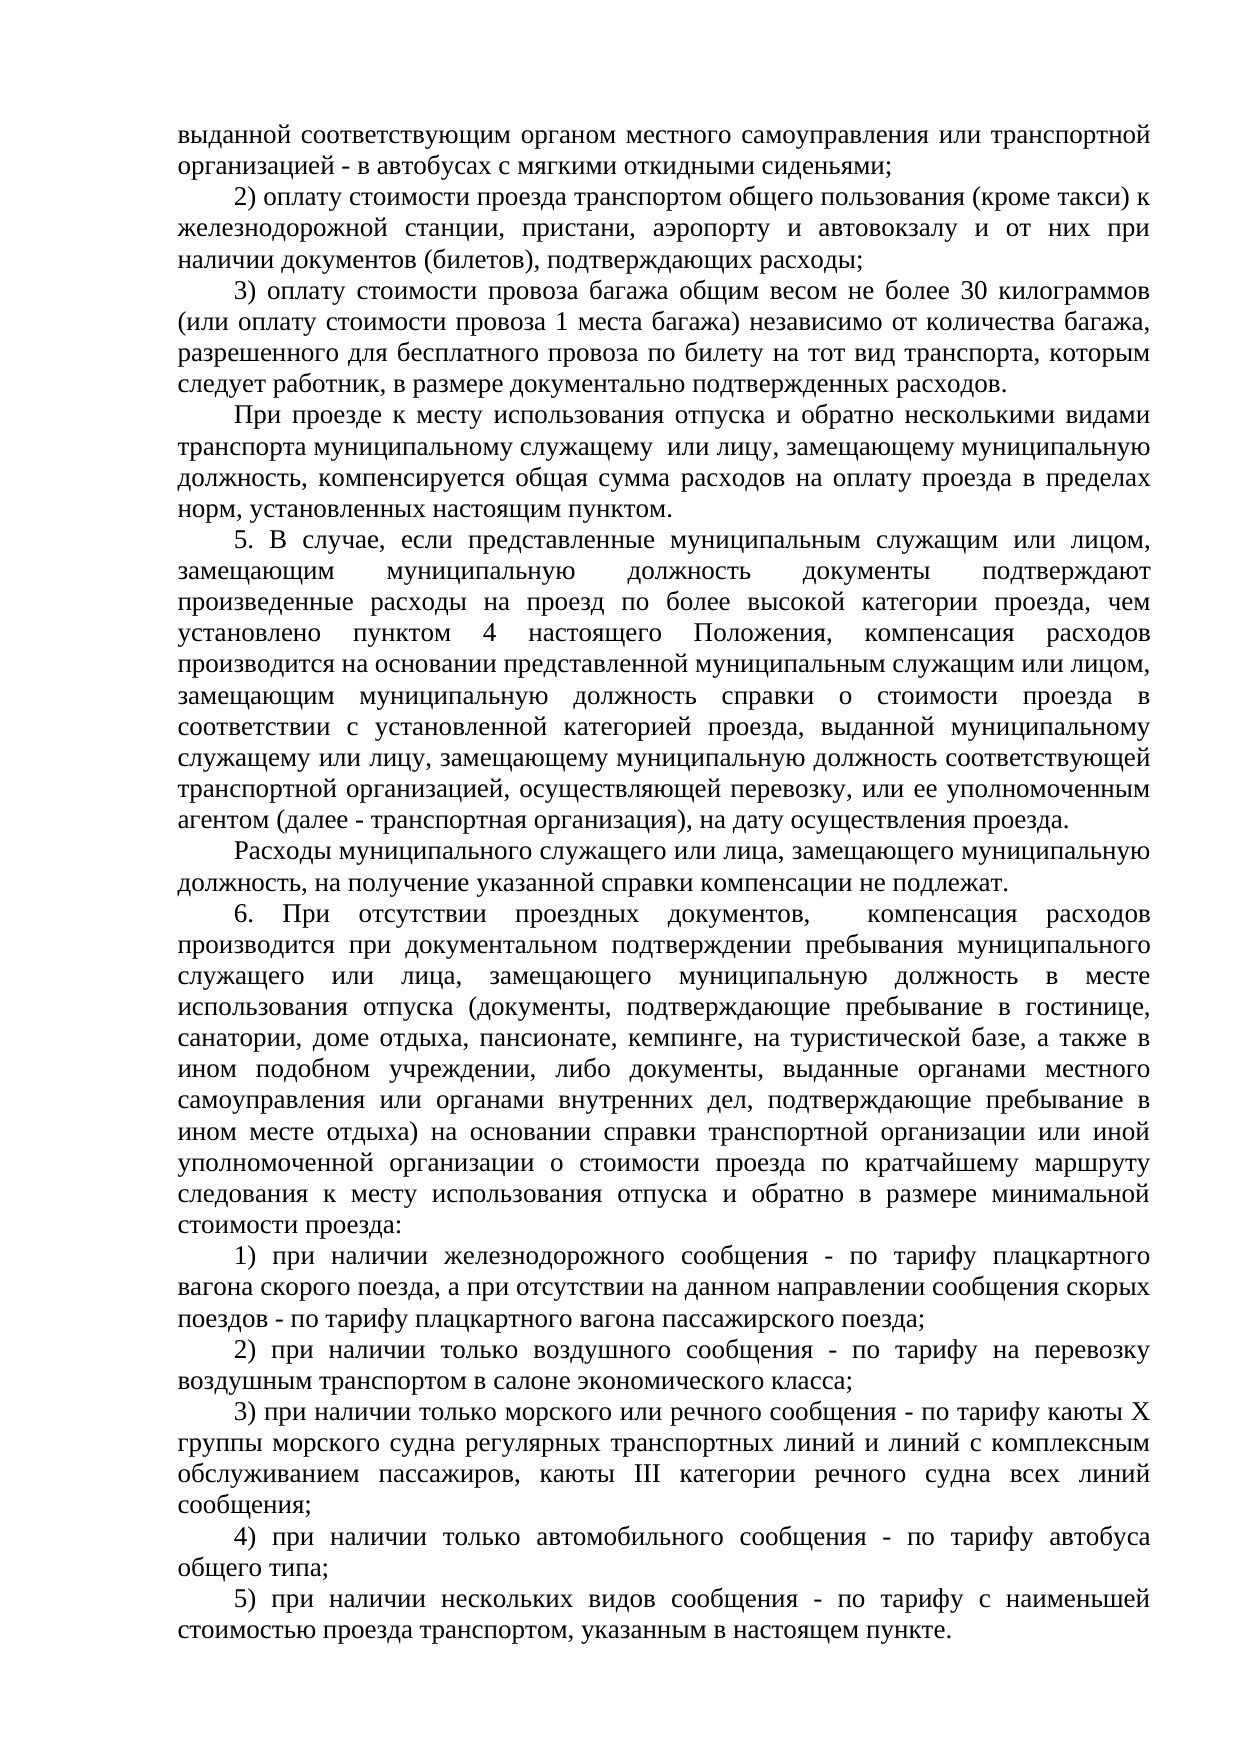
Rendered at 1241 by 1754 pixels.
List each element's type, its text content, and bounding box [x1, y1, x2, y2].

text 5) при наличии нескольких видов сообщения - по тарифу с наименьшей стоимостью проезда транспортом, указанным в настоящем пункте. [177, 1582, 1152, 1644]
text 1) при наличии железнодорожного сообщения - по тарифу плацкартного вагона скорого поезда, а при отсутствии на данном направлении сообщения скорых поездов - по тарифу плацкартного вагона пассажирского поезда; [177, 1239, 1152, 1333]
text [177, 118, 1152, 180]
text 3) оплату стоимости провоза багажа общим весом не более (или оплату стоимости провоза 1 места багажа) независимо от количества багажа, разрешенного для бесплатного провоза по билету на тот вид транспорта, которым следует работник, в размере документально подтвержденных расходов. [177, 274, 1152, 398]
text 2) при наличии только воздушного сообщения - по тарифу на перевозку воздушным транспортом в салоне экономического класса; [177, 1333, 1152, 1395]
text 3) при наличии только морского или речного сообщения - по тарифу каюты X группы морского судна регулярных транспортных линий и линий с комплексным обслуживанием пассажиров, каюты III категории речного судна всех линий сообщения; [177, 1395, 1152, 1520]
text 5. В случае, если представленные муниципальным служащим или лицом, замещающим муниципальную должность документы подтверждают произведенные расходы на проезд по более высокой категории проезда, чем установлено пунктом 4 настоящего Положения, компенсация расходов производится на основании представленной муниципальным служащим или лицом, замещающим муниципальную должность справки о стоимости проезда в соответствии с установленной категорией проезда, выданной муниципальному служащему или лицу, замещающему муниципальную должность соответствующей транспортной организацией, осуществляющей перевозку, или ее уполномоченным агентом (далее - транспортная организация), на дату осуществления проезда. [177, 523, 1152, 834]
text 4) при наличии только автомобильного сообщения - по тарифу автобуса общего типа; [177, 1520, 1152, 1582]
text Расходы муниципального служащего или лица, замещающего муниципальную должность, на получение указанной справки компенсации не подлежат. [177, 834, 1152, 897]
text 6. При отсутствии проездных документов, компенсация расходов производится при документальном подтверждении пребывания муниципального служащего или лица, замещающего муниципальную должность в месте использования отпуска (документы, подтверждающие пребывание в гостинице, санатории, доме отдыха, пансионате, кемпинге, на туристической базе, а также в ином подобном учреждении, либо документы, выданные органами местного самоуправления или органами внутренних дел, подтверждающие пребывание в ином месте отдыха) на основании справки транспортной организации или иной уполномоченной организации о стоимости проезда по кратчайшему маршруту следования к месту использования отпуска и обратно в размере минимальной стоимости проезда: [177, 897, 1152, 1239]
text При проезде к месту использования отпуска и обратно несколькими видами транспорта муниципальному служащему или лицу, замещающему муниципальную должность, компенсируется общая сумма расходов на оплату проезда в пределах норм, установленных настоящим пунктом. [177, 398, 1152, 523]
text 2) оплату стоимости проезда транспортом общего пользования (кроме такси) к железнодорожной станции, пристани, аэропорту и автовокзалу и от них при наличии документов (билетов), подтверждающих расходы; [177, 180, 1152, 274]
